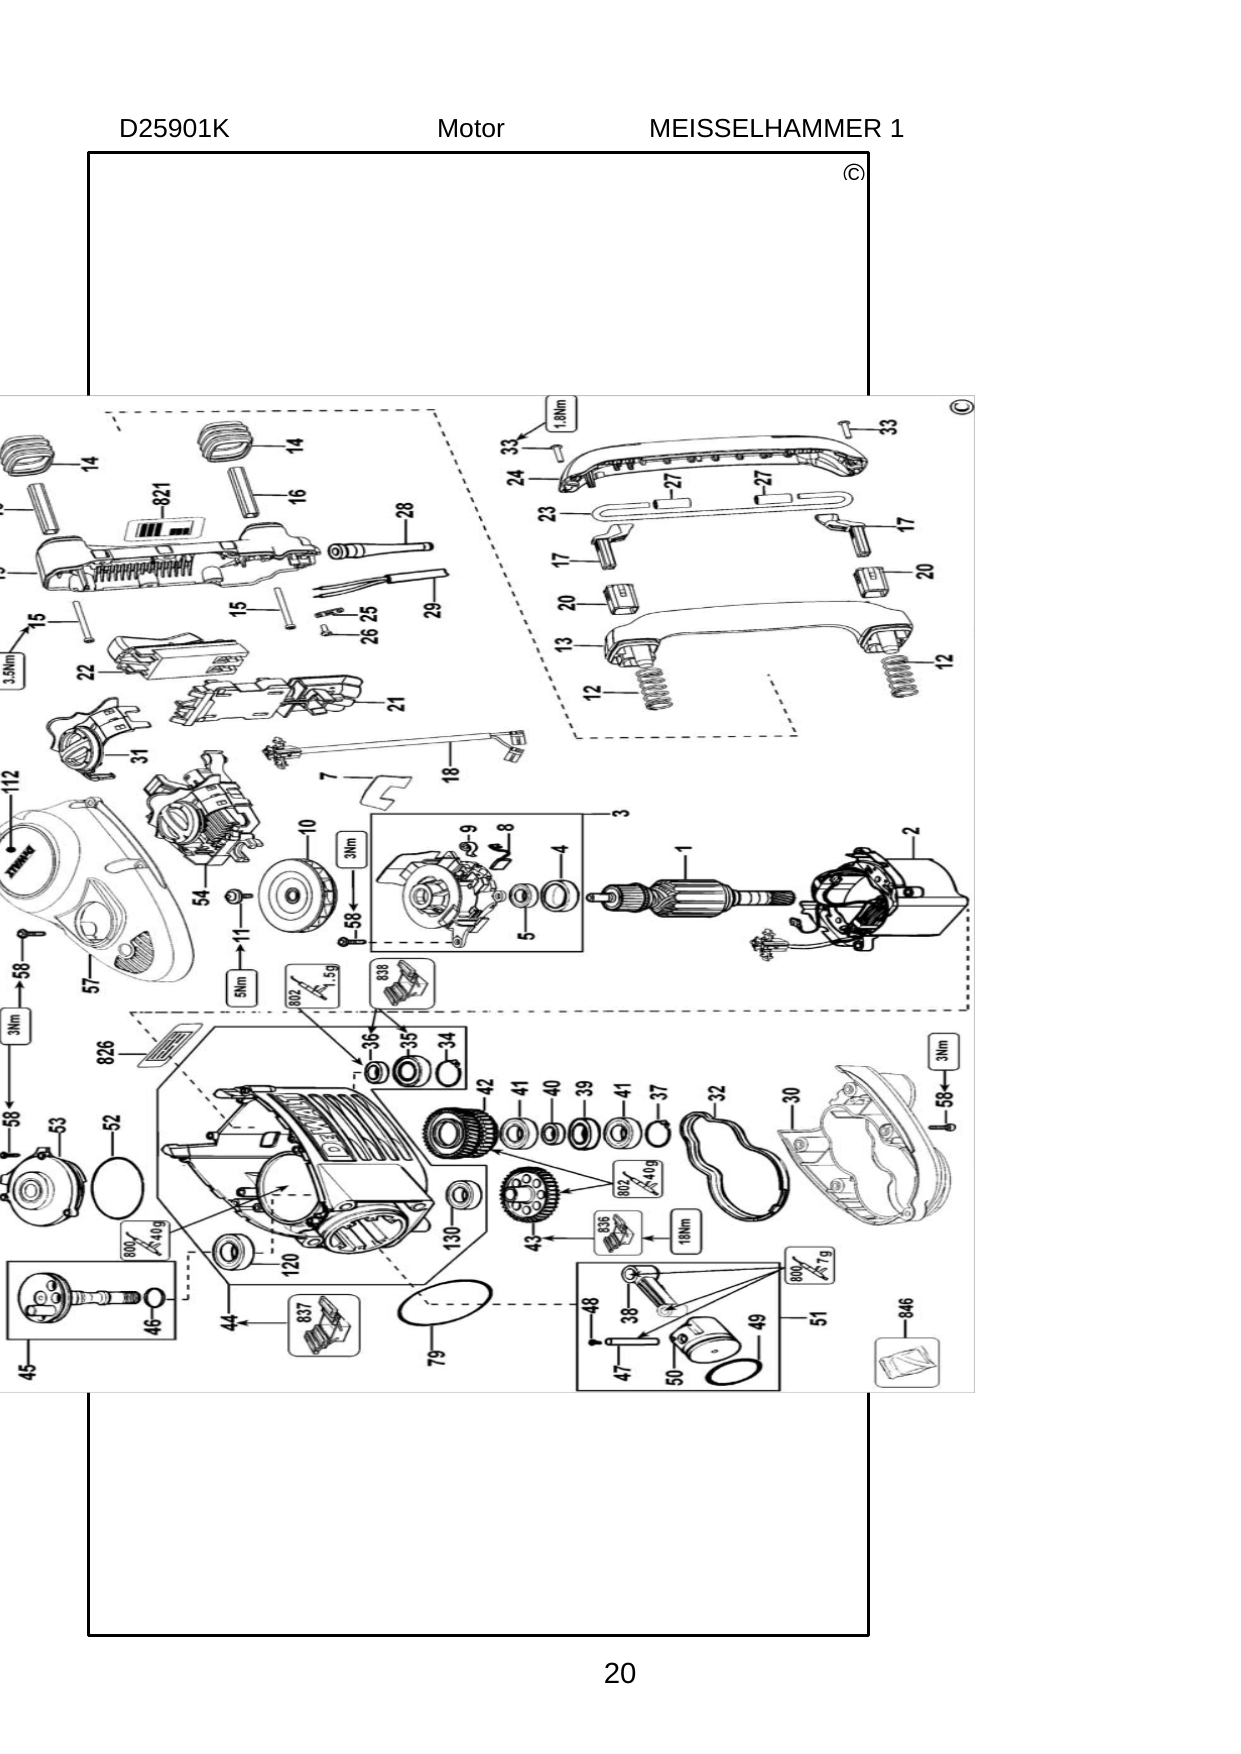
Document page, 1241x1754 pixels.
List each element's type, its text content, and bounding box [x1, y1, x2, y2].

text D25901K Motor MEISSELHAMMER 1 [119, 113, 1154, 143]
text 20 [603, 1657, 1154, 1690]
picture [0, 390, 983, 1399]
